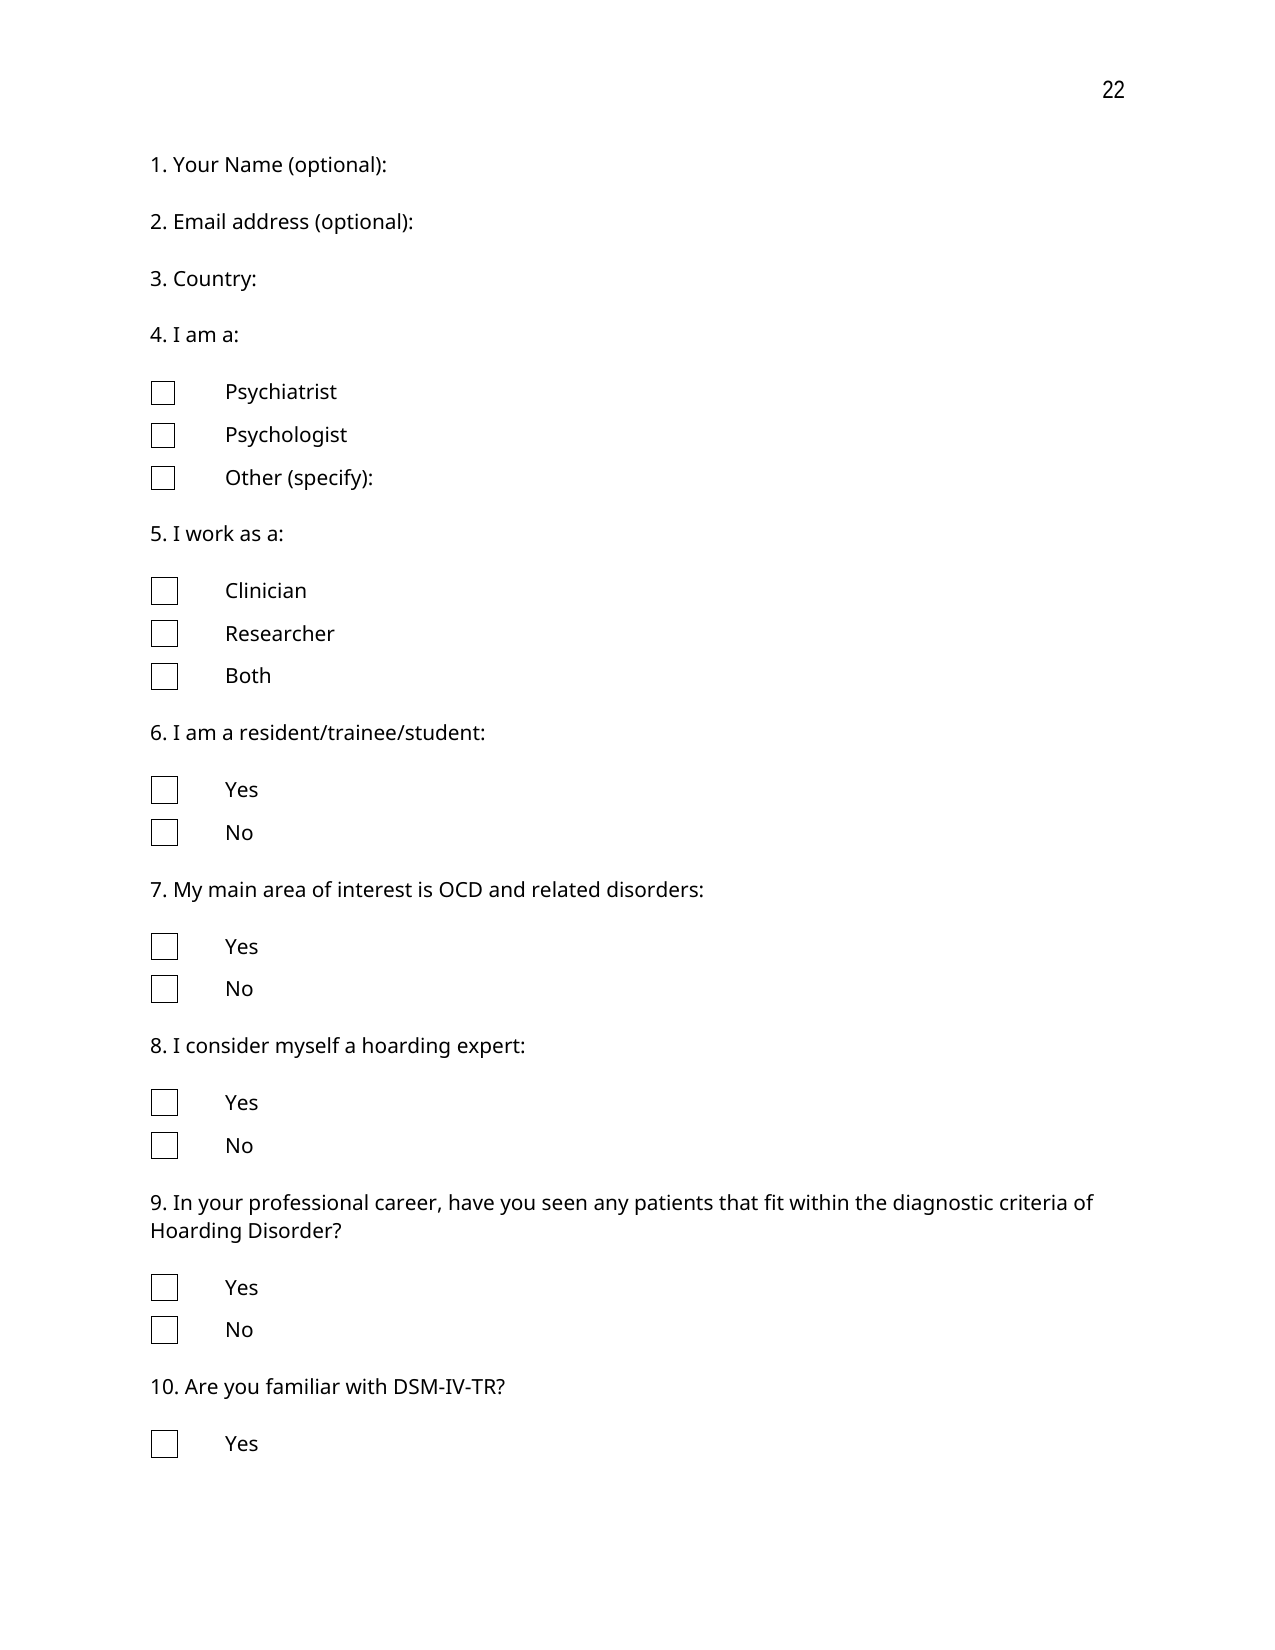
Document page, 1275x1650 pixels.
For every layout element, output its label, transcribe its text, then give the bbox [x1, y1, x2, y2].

text 7. My main area of interest is OCD and related disorders: [150, 875, 1125, 903]
text Yes [150, 932, 1125, 960]
text Both [150, 662, 1125, 690]
text Psychologist [150, 420, 1125, 448]
text 2. Email address (optional): [150, 207, 1125, 235]
text No [150, 1131, 1125, 1159]
text 8. I consider myself a hoarding expert: [150, 1031, 1125, 1060]
text 5. I work as a: [150, 519, 1125, 548]
text No [178, 1316, 1125, 1344]
text Clinician [150, 576, 1125, 605]
text 9. In your professional career, have you seen any patients that fit within the diagnostic criteria of Hoarding Disorder? [150, 1188, 1125, 1244]
text 1. Your Name (optional): [150, 150, 1125, 178]
text Yes [150, 1273, 1125, 1301]
text No [152, 1317, 177, 1343]
text No [150, 818, 1125, 846]
text Yes [150, 1429, 1125, 1458]
text 6. I am a resident/trainee/student: [150, 718, 1125, 747]
text No [150, 974, 1125, 1003]
text Yes [150, 775, 1125, 804]
text Psychiatrist [150, 377, 1125, 406]
text Yes [150, 1088, 1125, 1117]
text 4. I am a: [150, 321, 1125, 349]
text Researcher [150, 619, 1125, 647]
text Other (specify): [150, 463, 1125, 491]
text 10. Are you familiar with DSM-IV-TR? [150, 1372, 1125, 1401]
text 3. Country: [150, 264, 1125, 292]
